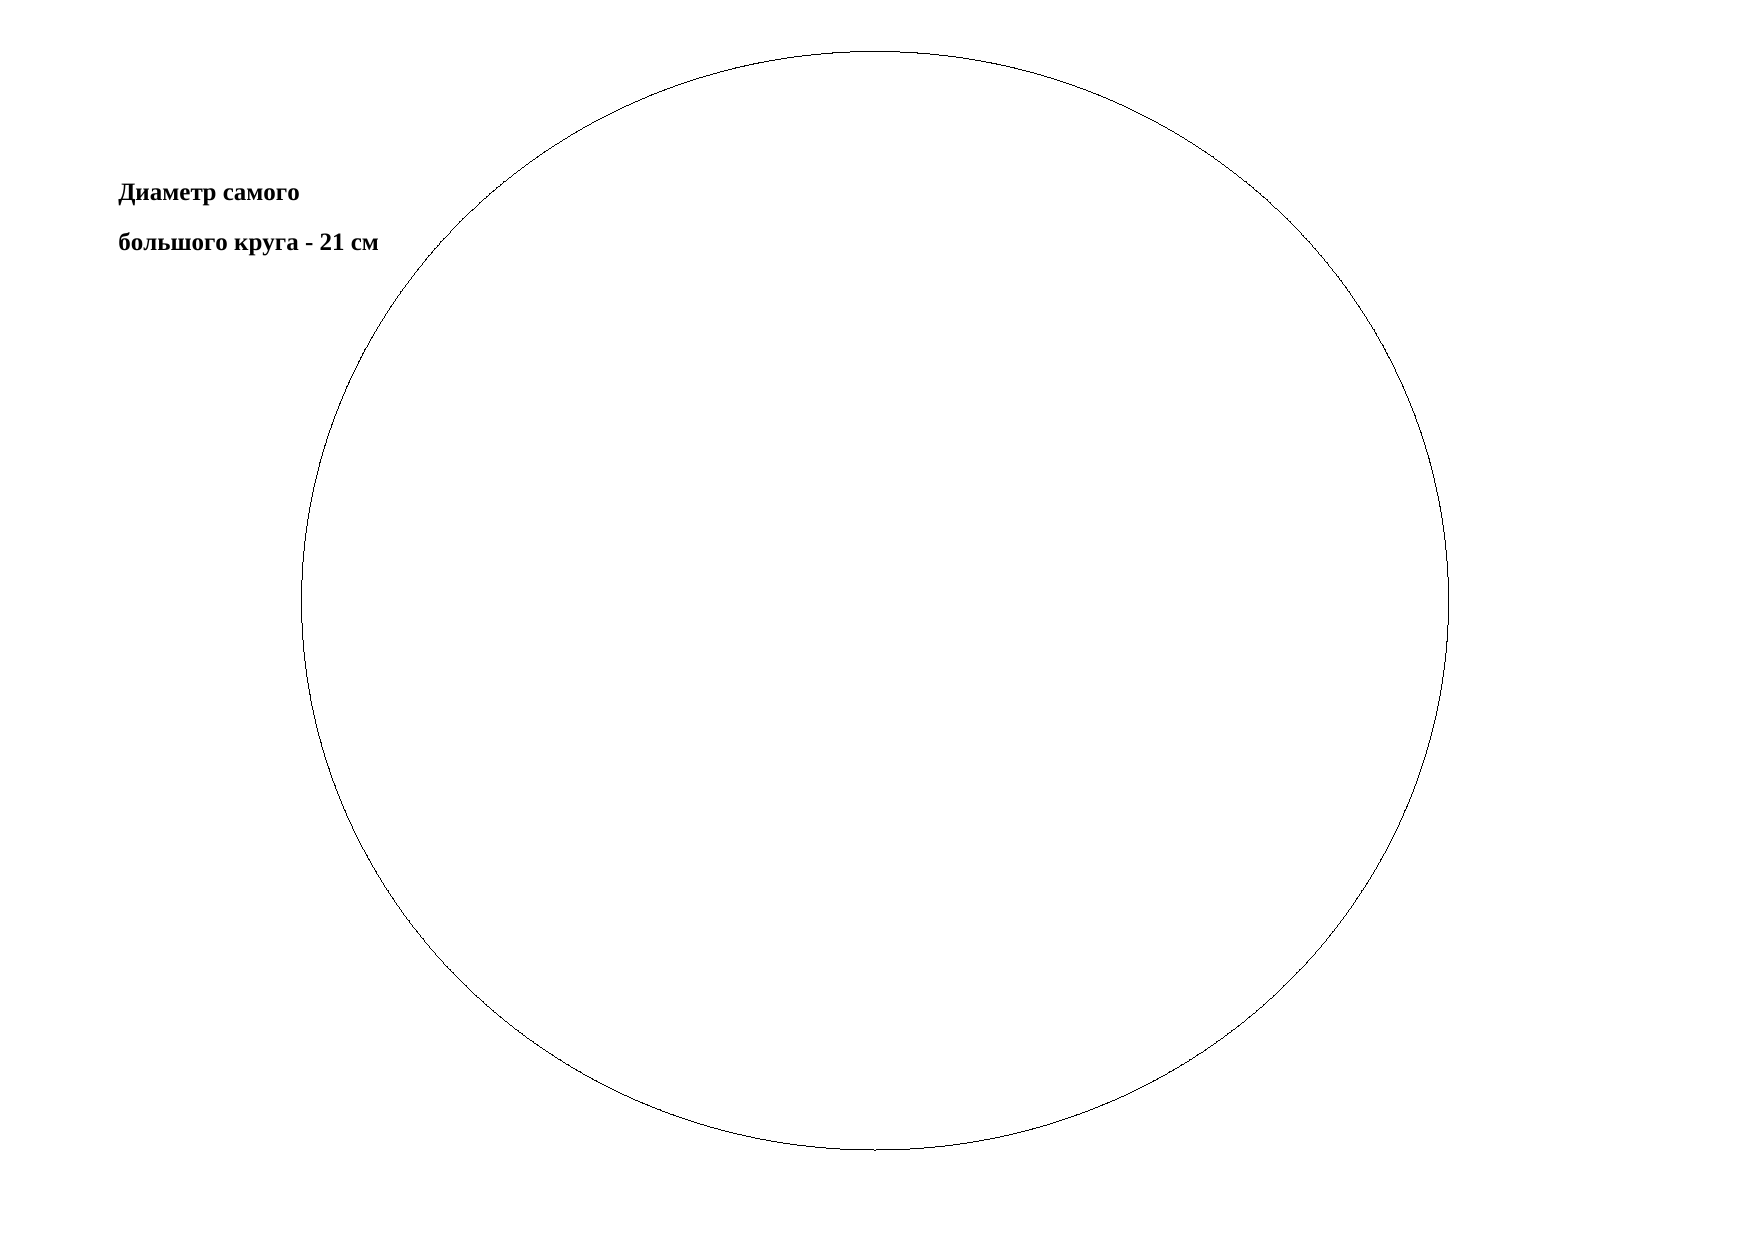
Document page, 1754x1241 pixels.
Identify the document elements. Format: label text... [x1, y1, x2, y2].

text большого круга - 21 см [118, 227, 453, 256]
text Диаметр самого [1242, 177, 1636, 206]
text Диаметр самого [118, 177, 508, 206]
text большого круга - 21 см [1297, 227, 1636, 256]
